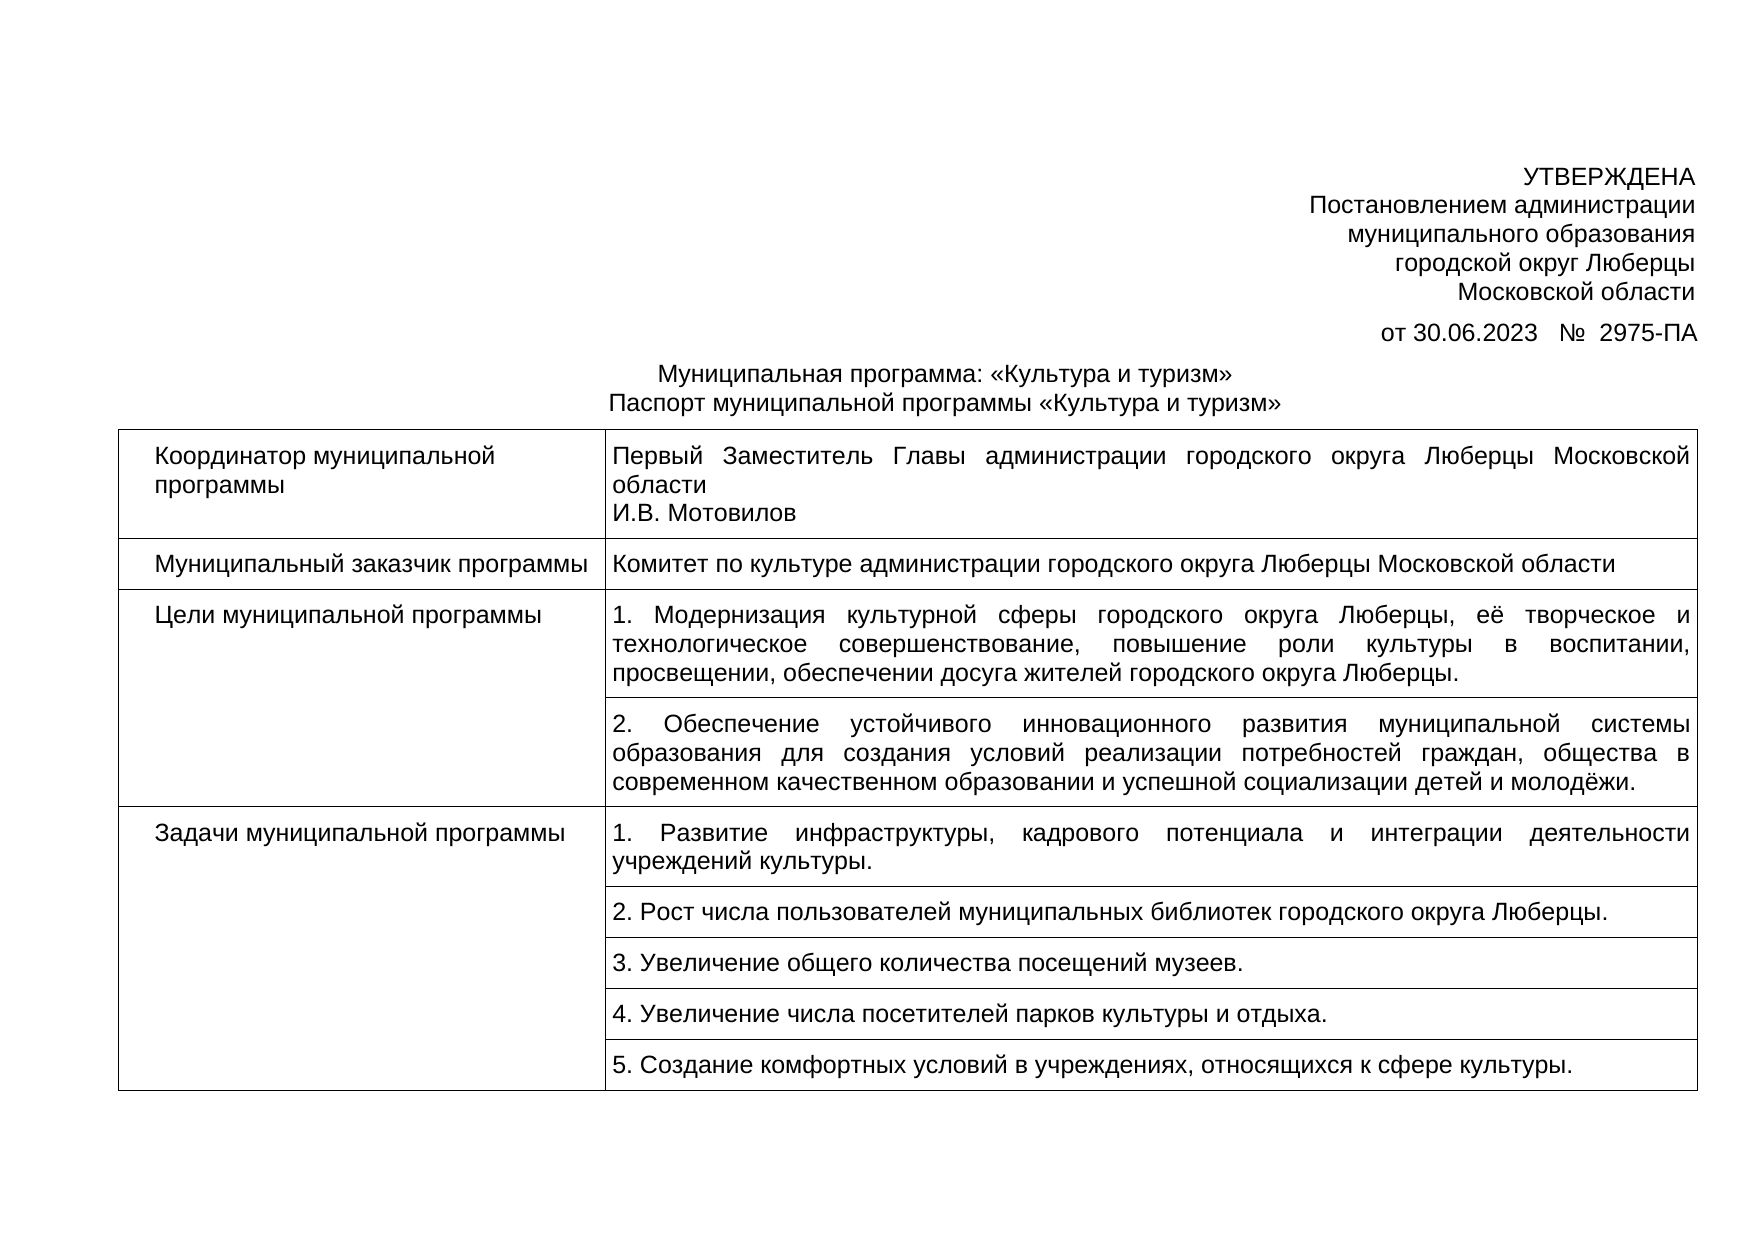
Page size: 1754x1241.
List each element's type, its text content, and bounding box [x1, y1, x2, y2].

table_cell 2. Рост числа пользователей муниципальных библиотек городского округа Люберцы. [606, 887, 1697, 937]
text Паспорт муниципальной программы «Культура и туризм» [118, 388, 1698, 417]
table_cell Цели муниципальной программы [119, 590, 605, 806]
table_cell 1. Развитие инфраструктуры, кадрового потенциала и интеграции деятельности учреждений культуры. [606, 807, 1697, 886]
text Муниципальная программа: «Культура и туризм» [118, 359, 1698, 388]
text от 30.06.2023 № 2975-ПА [118, 318, 1698, 347]
table_header Первый Заместитель Главы администрации городского округа Люберцы Московской области И.В. Мотовилов [606, 430, 1697, 538]
text городской округ Люберцы [1214, 248, 1695, 277]
table_cell Задачи муниципальной программы [119, 807, 605, 1090]
text Утверждена [1214, 162, 1695, 190]
table_cell 4. Увеличение числа посетителей парков культуры и отдыха. [606, 989, 1697, 1039]
table_cell 3. Увеличение общего количества посещений музеев. [606, 938, 1697, 988]
text Постановлением администрации [1214, 190, 1695, 219]
table_cell Муниципальный заказчик программы [119, 539, 605, 589]
text муниципального образования [1214, 219, 1695, 248]
table_cell Комитет по культуре администрации городского округа Люберцы Московской области [606, 539, 1697, 589]
table_header Координатор муниципальной программы [119, 430, 605, 538]
table_cell 1. Модернизация культурной сферы городского округа Люберцы, её творческое и технологическое совершенствование, повышение роли культуры в воспитании, просвещении, обеспечении досуга жителей городского округа Люберцы. [606, 590, 1697, 697]
table_cell 2. Обеспечение устойчивого инновационного развития муниципальной системы образования для создания условий реализации потребностей граждан, общества в современном качественном образовании и успешной социализации детей и молодёжи. [606, 698, 1697, 806]
table_cell 5. Создание комфортных условий в учреждениях, относящихся к сфере культуры. [606, 1040, 1697, 1090]
text Московской области [1214, 277, 1695, 305]
